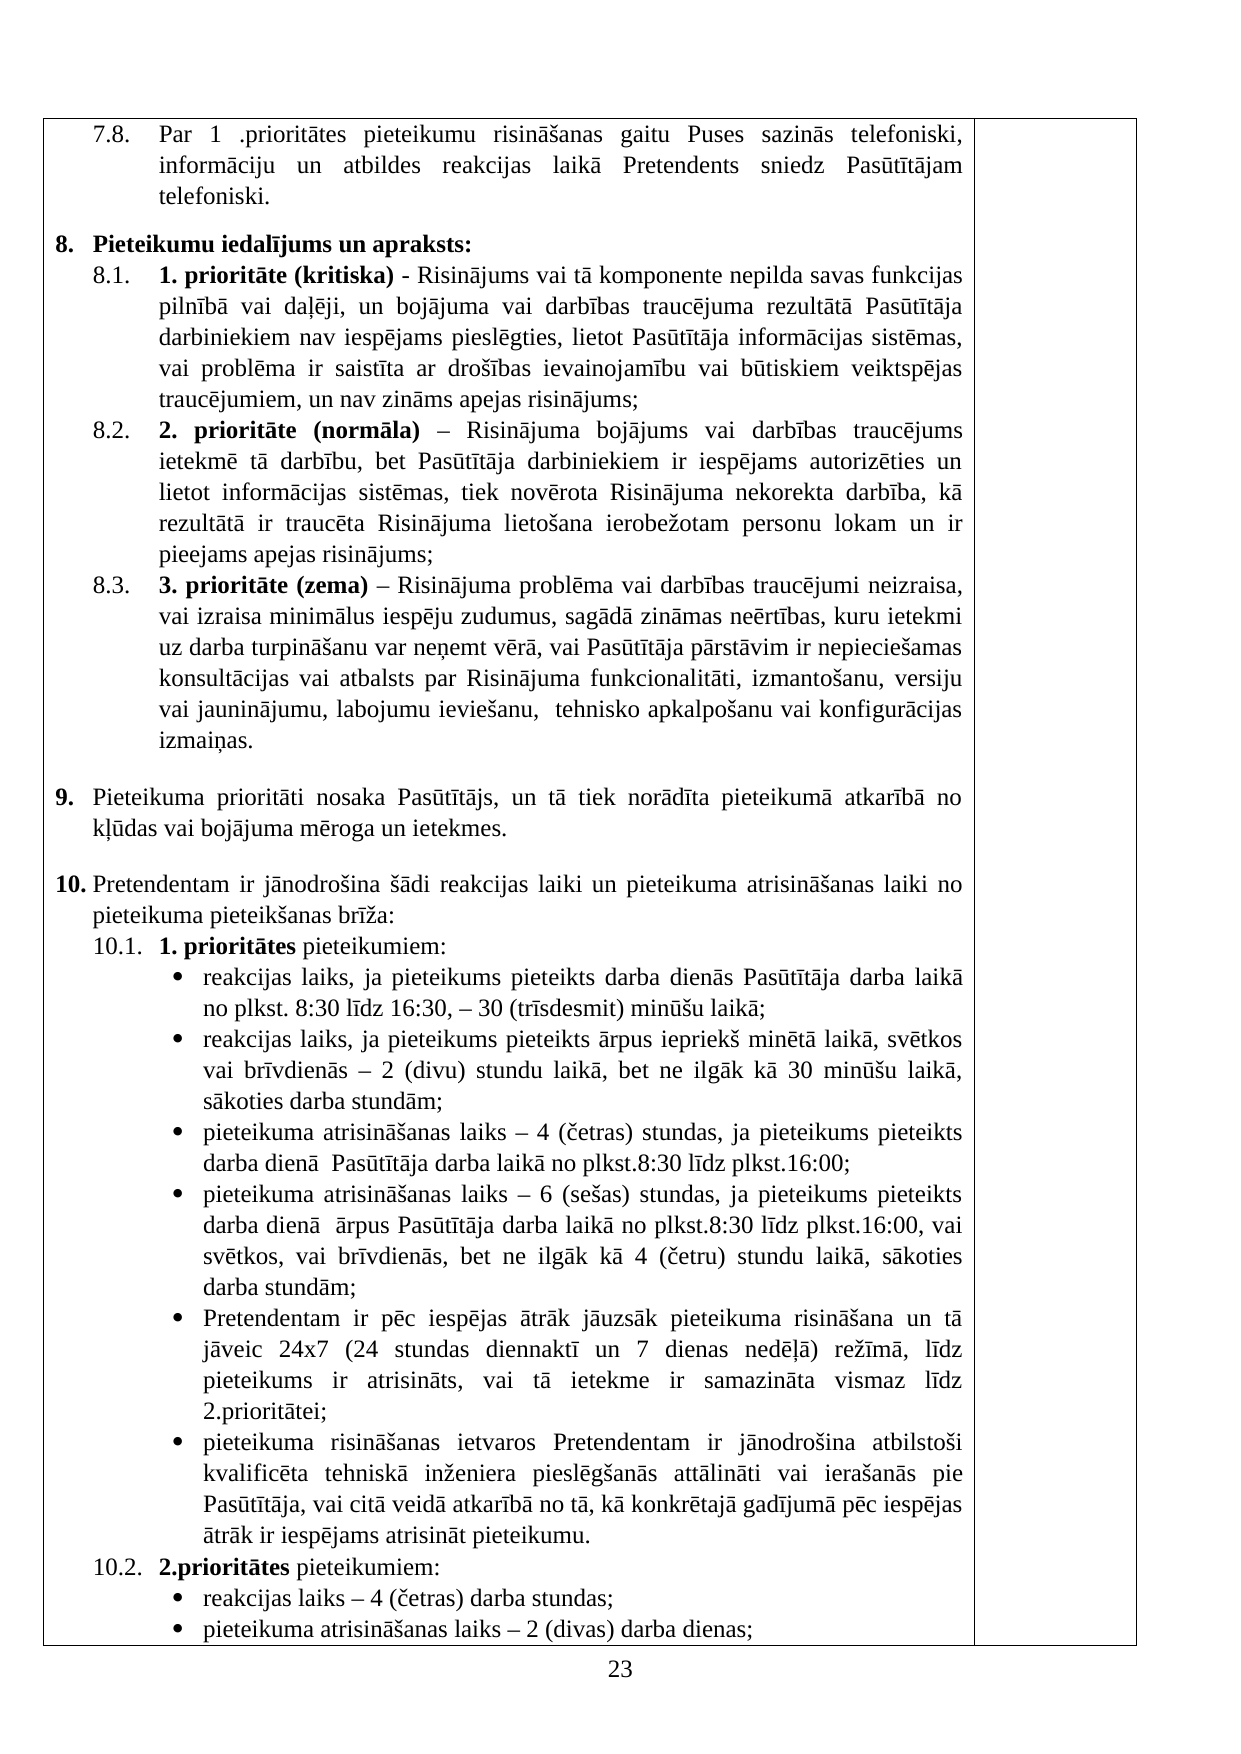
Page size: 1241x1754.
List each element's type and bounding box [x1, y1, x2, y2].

table_cell [44, 119, 974, 1645]
table_cell [975, 119, 1136, 1645]
